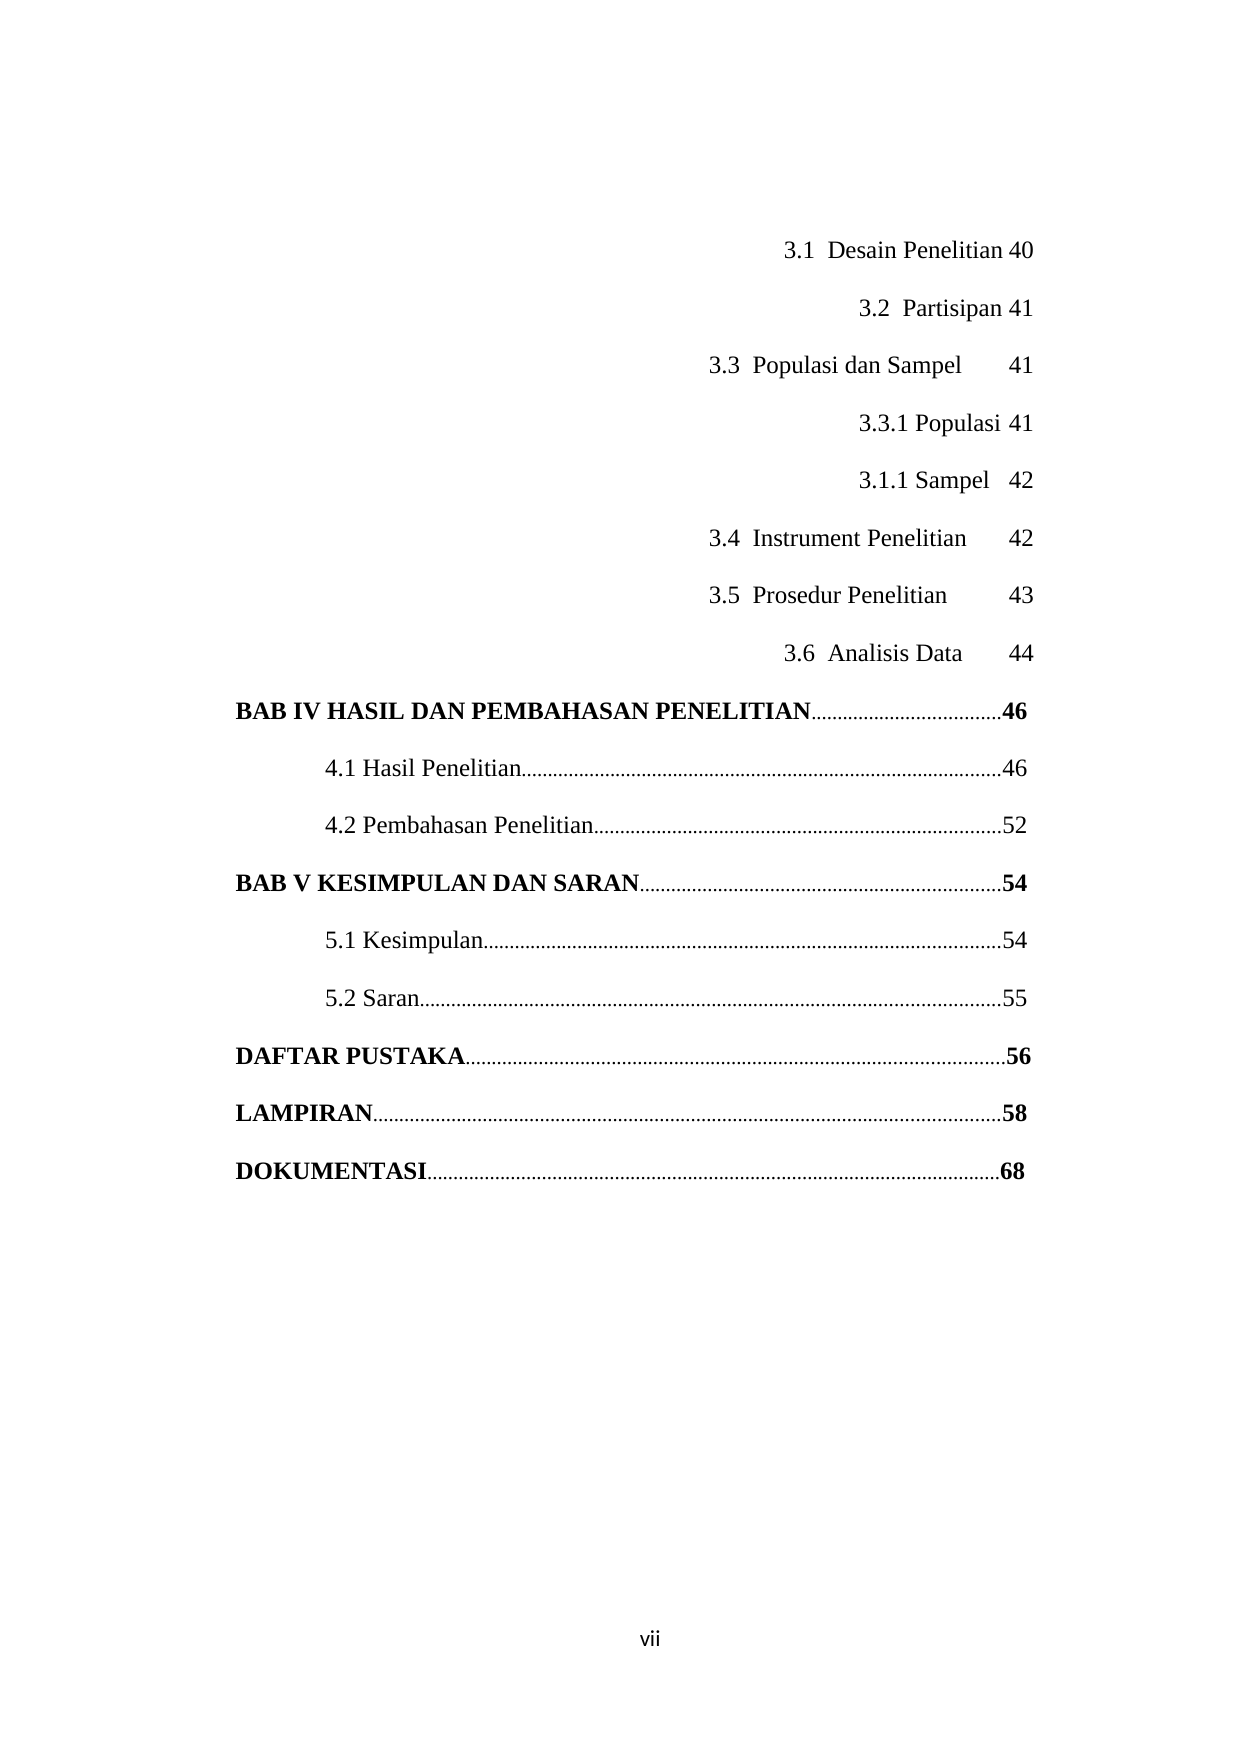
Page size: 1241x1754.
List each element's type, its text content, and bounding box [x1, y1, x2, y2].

text 4.1 Hasil Penelitian 46 [325, 753, 1090, 782]
text LAMPIRAN 58 [235, 1098, 1090, 1127]
text 5.1 Kesimpulan 54 [325, 925, 1090, 954]
text BAB V KESIMPULAN DAN SARAN 54 [235, 868, 1090, 897]
text 3.2 Partisipan 41 [150, 293, 1033, 321]
text 3.1.1 Sampel 42 [150, 465, 1033, 494]
text vii [639, 1624, 1090, 1652]
text 4.2 Pembahasan Penelitian 52 [325, 810, 1090, 839]
text DOKUMENTASI 68 [235, 1156, 1090, 1185]
text 3.3.1 Populasi 41 [150, 408, 1033, 436]
text 3.5 Prosedur Penelitian 43 [150, 580, 1033, 609]
text BAB IV HASIL DAN PEMBAHASAN PENELITIAN 46 [235, 696, 1090, 724]
text 5.2 Saran 55 [325, 983, 1090, 1012]
text 3.6 Analisis Data 44 [150, 638, 1033, 667]
text DAFTAR PUSTAKA 56 [235, 1041, 1090, 1070]
text 3.1 Desain Penelitian 40 [150, 235, 1033, 264]
text 3.4 Instrument Penelitian 42 [150, 523, 1033, 552]
text 3.3 Populasi dan Sampel 41 [150, 350, 1033, 379]
